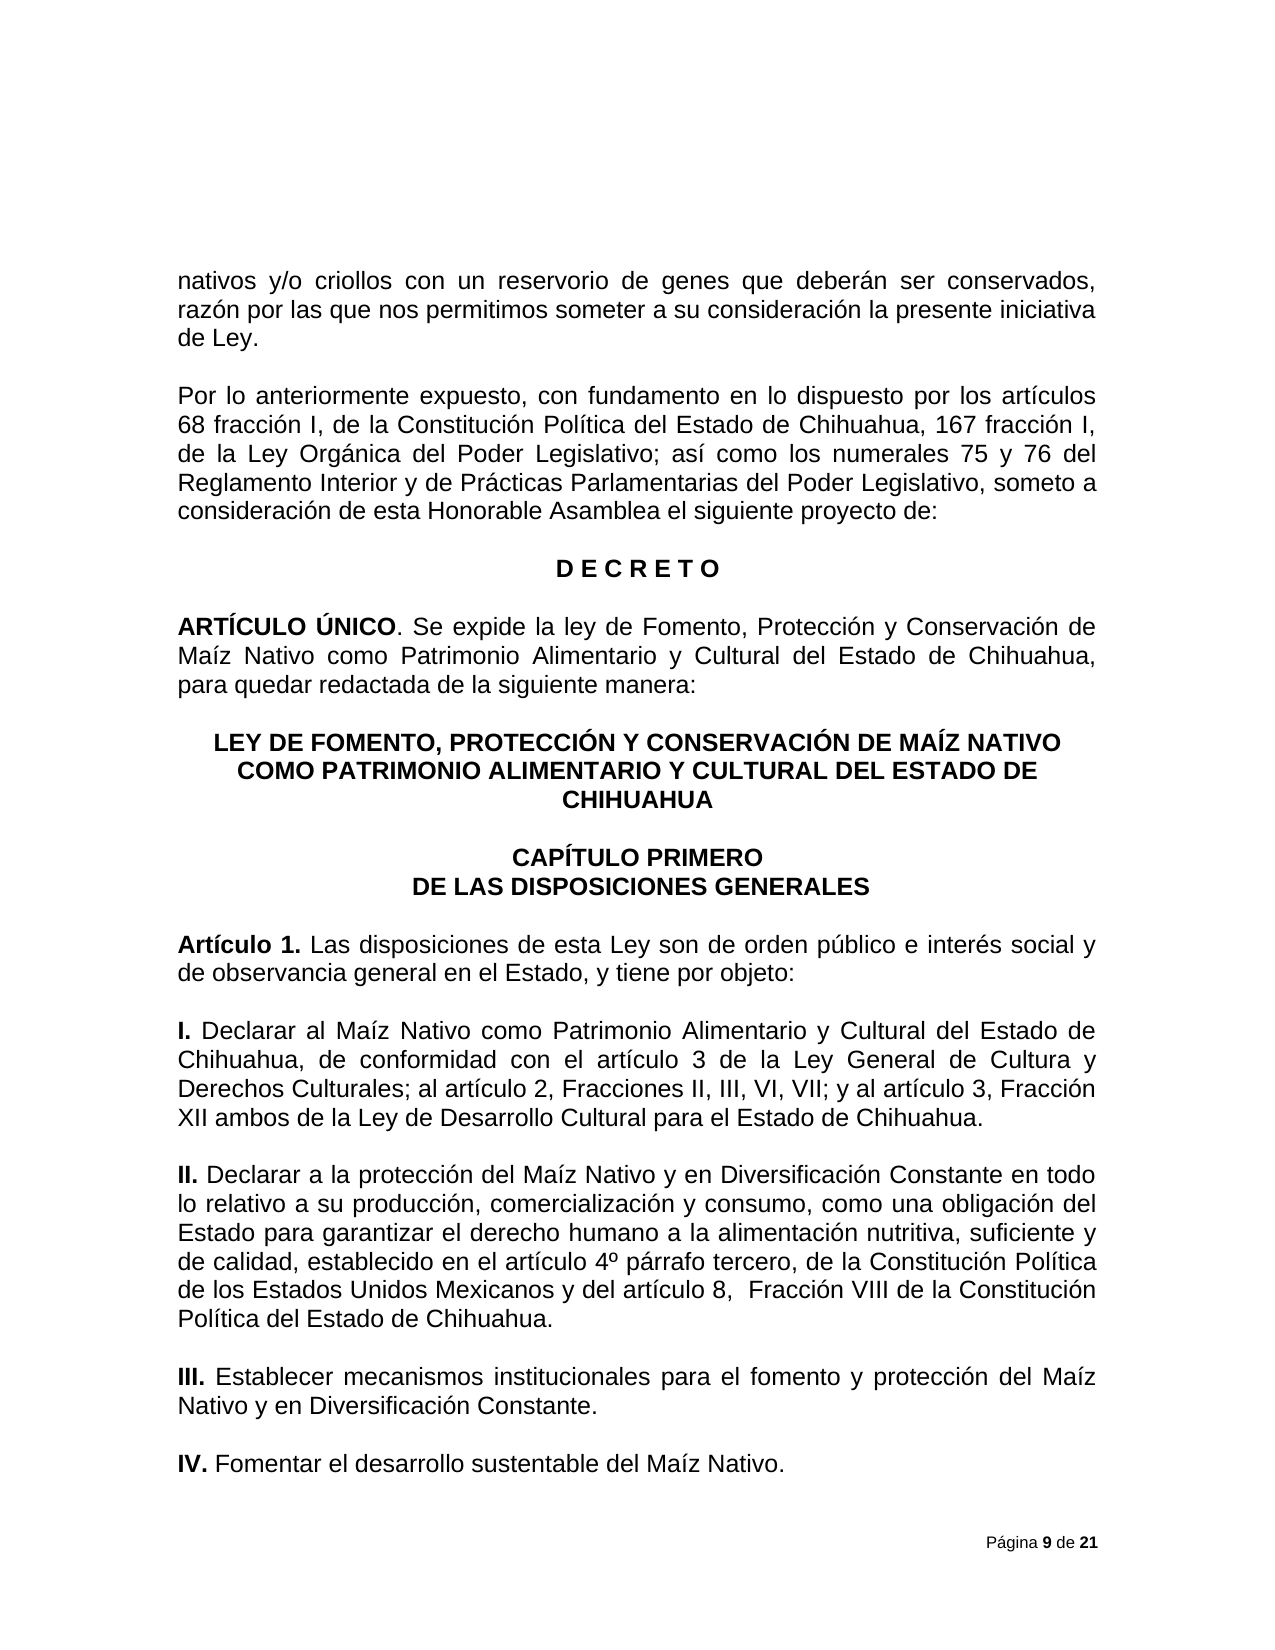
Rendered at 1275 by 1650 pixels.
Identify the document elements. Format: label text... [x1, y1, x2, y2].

text LEY DE FOMENTO, PROTECCIÓN Y CONSERVACIÓN DE MAÍZ NATIVO COMO PATRIMONIO ALIMENTARIO Y CULTURAL DEL ESTADO DE CHIHUAHUA [177, 727, 1098, 814]
text D E C R E T O [177, 554, 1098, 583]
text DE LAS DISPOSICIONES GENERALES [177, 872, 1098, 900]
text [177, 266, 1098, 352]
text I. Declarar al Maíz Nativo como Patrimonio Alimentario y Cultural del Estado de Chihuahua, de conformidad con el artículo 3 de la Ley General de Cultura y Derechos Culturales; al artículo 2, Fracciones II, III, VI, VII; y al artículo 3, Fracción XII ambos de la Ley de Desarrollo Cultural para el Estado de Chihuahua. [177, 1016, 1098, 1131]
text CAPÍTULO PRIMERO [177, 843, 1098, 872]
text Artículo 1. Las disposiciones de esta Ley son de orden público e interés social y de observancia general en el Estado, y tiene por objeto: [177, 929, 1098, 987]
text IV. Fomentar el desarrollo sustentable del Maíz Nativo. [177, 1449, 1098, 1477]
text ARTÍCULO ÚNICO. Se expide la ley de Fomento, Protección y Conservación de Maíz Nativo como Patrimonio Alimentario y Cultural del Estado de Chihuahua, para quedar redactada de la siguiente manera: [177, 612, 1098, 698]
text III. Establecer mecanismos institucionales para el fomento y protección del Maíz Nativo y en Diversificación Constante. [177, 1362, 1098, 1419]
text II. Declarar a la protección del Maíz Nativo y en Diversificación Constante en todo lo relativo a su producción, comercialización y consumo, como una obligación del Estado para garantizar el derecho humano a la alimentación nutritiva, suficiente y de calidad, establecido en el artículo 4º párrafo tercero, de la Constitución Política de los Estados Unidos Mexicanos y del artículo 8, Fracción VIII de la Constitución Política del Estado de Chihuahua. [177, 1160, 1098, 1333]
text Por lo anteriormente expuesto, con fundamento en lo dispuesto por los artículos 68 fracción I, de la Constitución Política del Estado de Chihuahua, 167 fracción I, de la Ley Orgánica del Poder Legislativo; así como los numerales 75 y 76 del Reglamento Interior y de Prácticas Parlamentarias del Poder Legislativo, someto a consideración de esta Honorable Asamblea el siguiente proyecto de: [177, 381, 1098, 525]
